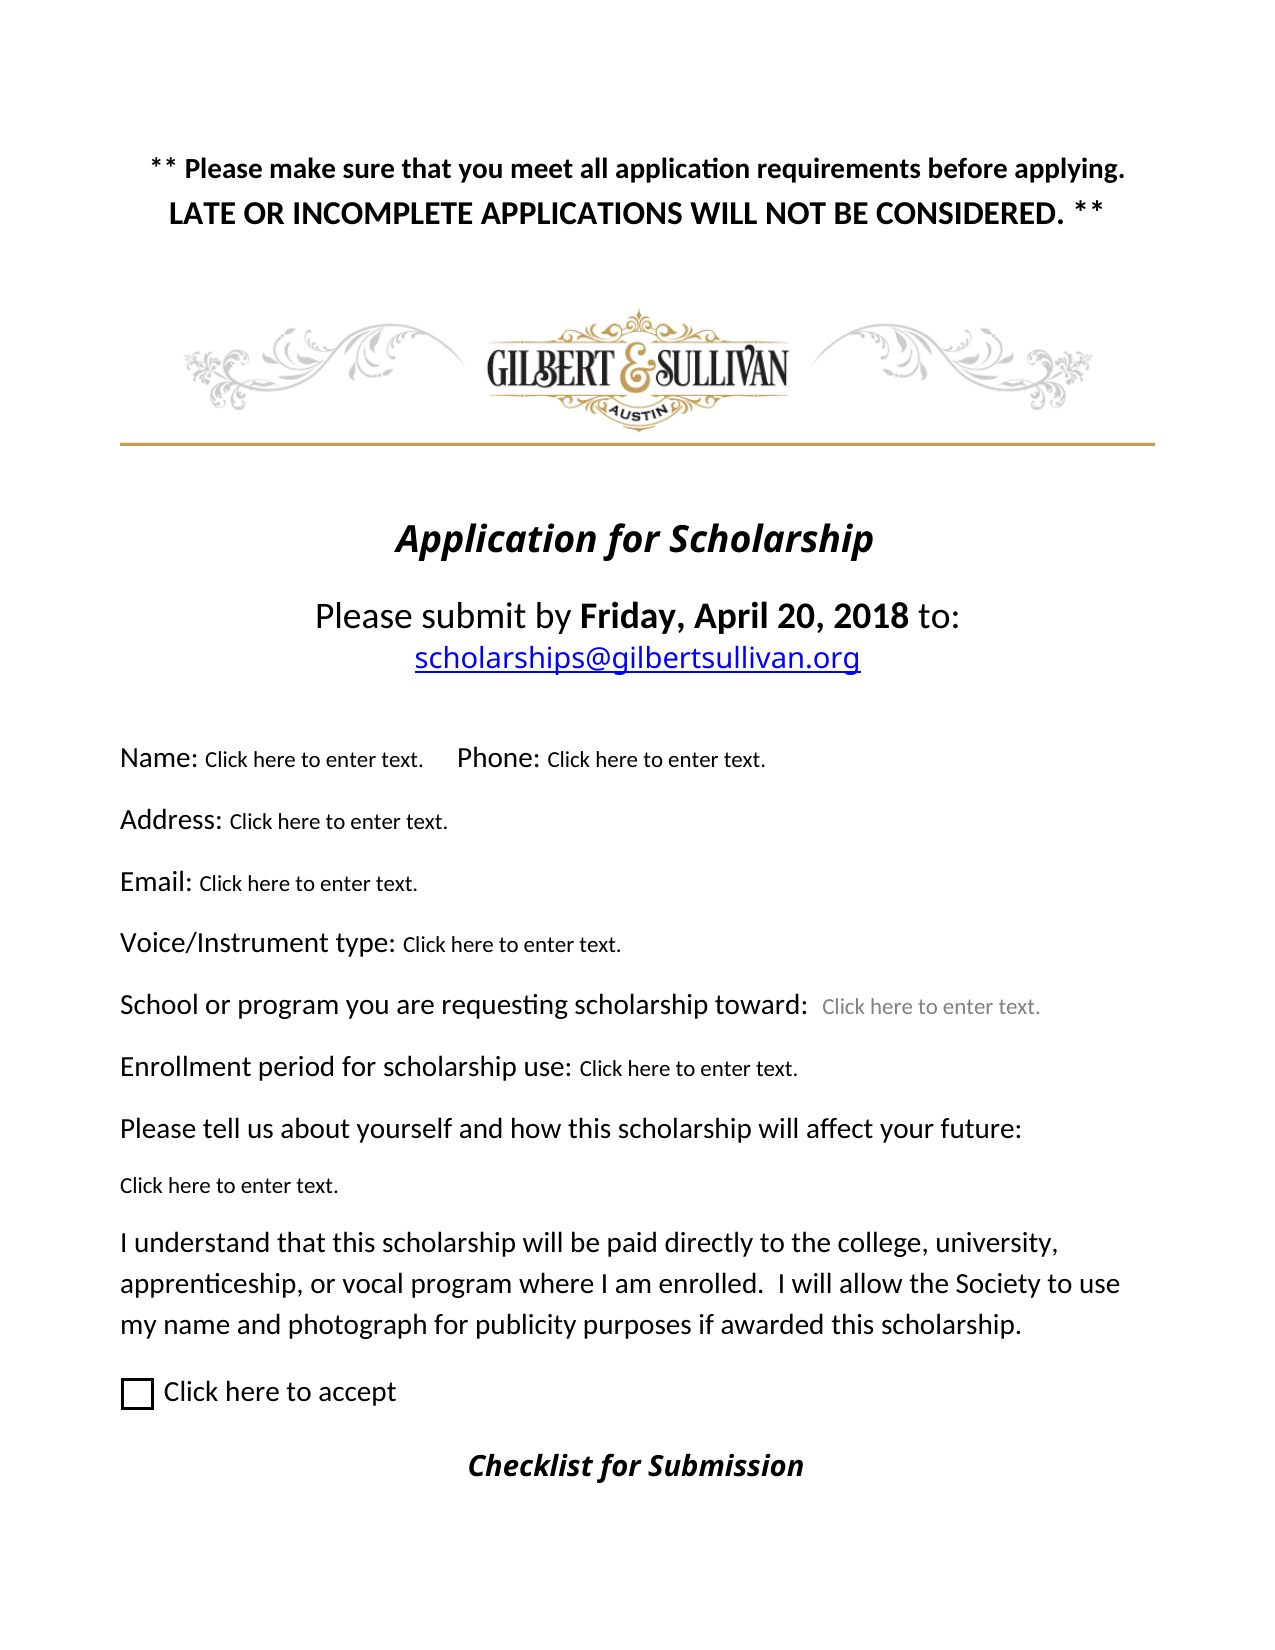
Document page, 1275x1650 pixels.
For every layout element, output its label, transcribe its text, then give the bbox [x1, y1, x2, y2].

text Address: [120, 801, 1155, 836]
text Please tell us about yourself and how this scholarship will affect your future: [120, 1110, 1155, 1145]
text Email: [120, 863, 1155, 898]
text School or program you are requesting scholarship toward: [120, 986, 1155, 1022]
text Please submit by Friday, April 20, 2018 to: [120, 592, 1155, 638]
text Voice/Instrument type: [120, 924, 1155, 960]
text Application for Scholarship [120, 512, 1155, 563]
picture [120, 301, 1155, 446]
text ** Please make sure that you meet all application requirements before applying. LATE OR INCOMPLETE APPLICATIONS WILL NOT BE CONSIDERED. ** [120, 150, 1155, 232]
text Checklist for Submission [120, 1445, 1155, 1484]
text scholarships@gilbertsullivan.org [120, 638, 1155, 677]
text I understand that this scholarship will be paid directly to the college, university, apprenticeship, or vocal program where I am enrolled. I will allow the Society to use my name and photograph for publicity purposes if awarded this scholarship. [120, 1224, 1155, 1342]
text Name: Phone: [120, 739, 1155, 775]
text Enrollment period for scholarship use: [120, 1048, 1155, 1083]
